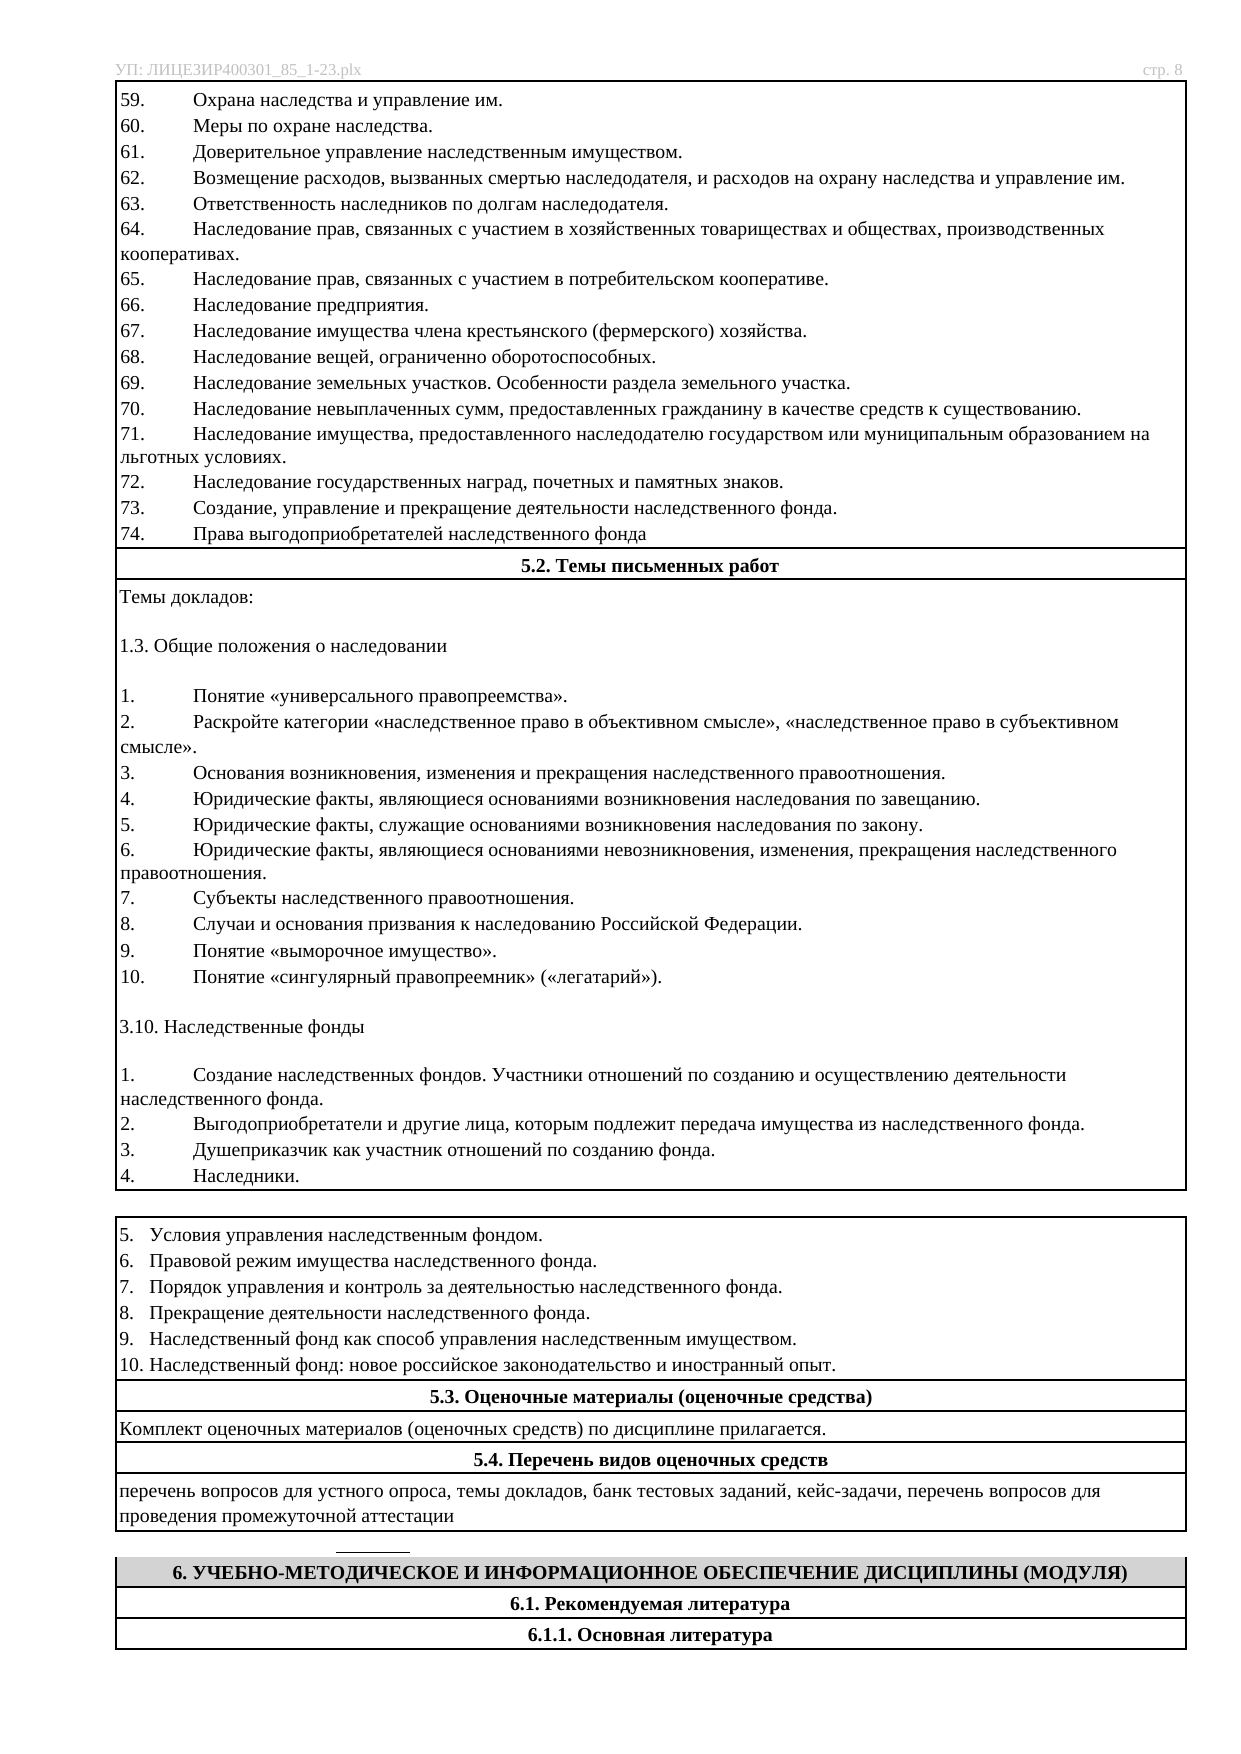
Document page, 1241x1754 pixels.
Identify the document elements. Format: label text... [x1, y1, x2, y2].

table_cell перечень вопросов для устного опроса, темы докладов, банк тестовых заданий, кейс-задачи, перечень вопросов для проведения промежуточной аттестации [117, 1474, 1185, 1529]
table_cell 6.1.1. Основная литература [117, 1619, 1185, 1648]
table_cell 6.1. Рекомендуемая литература [117, 1588, 1185, 1617]
table_cell Комплект оценочных материалов (оценочных средств) по дисциплине прилагается. [117, 1412, 1185, 1441]
table_cell Темы докладов: 1.3. Общие положения о наследовании Понятие «универсального правопреемства». Раскройте категории «наследственное право в объективном смысле», «наследственное право в субъективном смысле». Основания возникновения, изменения и прекращения наследственного правоотношения. Юридические факты, являющиеся основаниями возникновения наследования по завещанию. Юридические факты, служащие основаниями возникновения наследования по закону. Юридические факты, являющиеся основаниями невозникновения, изменения, прекращения наследственного правоотношения. Субъекты наследственного правоотношения. Случаи и основания призвания к наследованию Российской Федерации. Понятие «выморочное имущество». Понятие «сингулярный правопреемник» («легатарий»). 3.10. Наследственные фонды Создание наследственных фондов. Участники отношений по созданию и осуществлению деятельности наследственного фонда. Выгодоприобретатели и другие лица, которым подлежит передача имущества из наследственного фонда. Душеприказчик как участник отношений по созданию фонда. Наследники. [117, 580, 1185, 1189]
table_cell 5.2. Темы письменных работ [117, 549, 1185, 578]
table_header 6. УЧЕБНО-МЕТОДИЧЕСКОЕ И ИНФОРМАЦИОННОЕ ОБЕСПЕЧЕНИЕ ДИСЦИПЛИНЫ (МОДУЛЯ) [117, 1557, 1185, 1586]
table_cell 5.4. Перечень видов оценочных средств [117, 1443, 1185, 1472]
table_header Условия управления наследственным фондом. Правовой режим имущества наследственного фонда. Порядок управления и контроль за деятельностью наследственного фонда. Прекращение деятельности наследственного фонда. Наследственный фонд как способ управления наследственным имуществом. Наследственный фонд: новое российское законодательство и иностранный опыт. [117, 1218, 1185, 1378]
table_cell 5.3. Оценочные материалы (оценочные средства) [117, 1381, 1185, 1410]
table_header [117, 82, 1185, 547]
